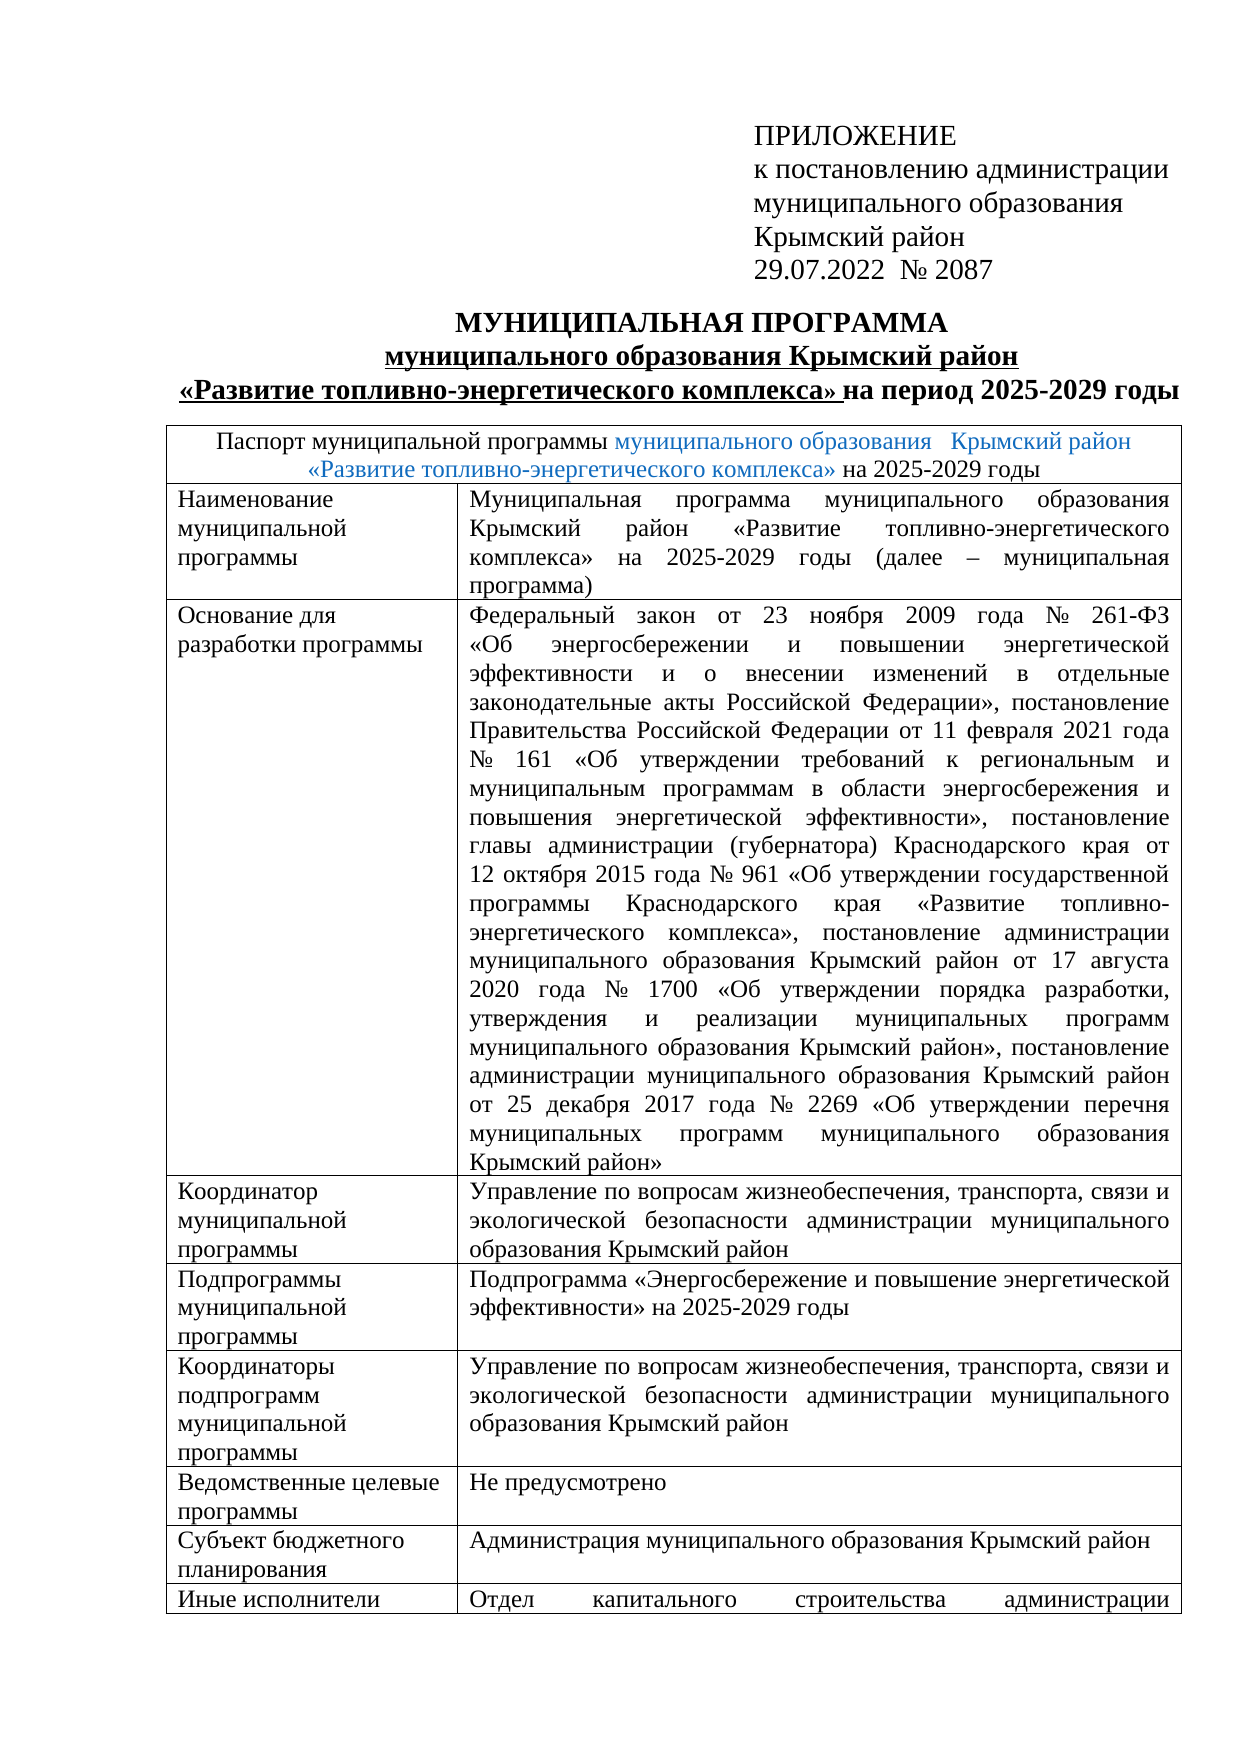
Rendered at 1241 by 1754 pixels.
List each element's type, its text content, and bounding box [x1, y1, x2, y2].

text МУНИЦИПАЛЬНАЯ ПРОГРАММА [177, 305, 1226, 338]
table_cell Субъект бюджетного планирования [167, 1526, 457, 1583]
table_cell Администрация муниципального образования Крымский район [458, 1526, 1181, 1583]
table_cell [167, 1584, 457, 1613]
table_cell Муниципальная программа муниципального образования Крымский район «Развитие топливно-энергетического комплекса» на 2025-2029 годы (далее – муниципальная программа) [458, 484, 1181, 599]
table_cell Координатор муниципальной программы [167, 1176, 457, 1263]
text муниципального образования Крымский район [177, 338, 1226, 372]
text 29.07.2022 № 2087 [753, 252, 1181, 286]
table_cell Основание для разработки программы [167, 600, 457, 1175]
text ПРИЛОЖЕНИЕ [753, 118, 1181, 152]
table_cell Подпрограммы муниципальной программы [167, 1264, 457, 1350]
table_cell Подпрограмма «Энергосбережение и повышение энергетической эффективности» на 2025-2029 годы [458, 1264, 1181, 1350]
text «Развитие топливно-энергетического комплекса» на период 2025-2029 годы [177, 372, 1181, 406]
table_cell Координаторы подпрограмм муниципальной программы [167, 1351, 457, 1466]
table_cell Федеральный закон от 23 ноября 2009 года № 261-ФЗ «Об энергосбережении и повышении энергетической эффективности и о внесении изменений в отдельные законодательные акты Российской Федерации», постановление Правительства Российской Федерации от 11 февраля 2021 года № 161 «Об утверждении требований к региональным и муниципальным программам в области энергосбережения и повышения энергетической эффективности», постановление главы администрации (губернатора) Краснодарского края от 12 октября 2015 года № 961 «Об утверждении государственной программы Краснодарского края «Развитие топливно-энергетического комплекса», постановление администрации муниципального образования Крымский район от 17 августа 2020 года № 1700 «Об утверждении порядка разработки, утверждения и реализации муниципальных программ муниципального образования Крымский район», постановление администрации муниципального образования Крымский район от 25 декабря 2017 года № 2269 «Об утверждении перечня муниципальных программ муниципального образования Крымский район» [458, 600, 1181, 1175]
table_cell Ведомственные целевые программы [167, 1467, 457, 1524]
table_cell Не предусмотрено [458, 1467, 1181, 1524]
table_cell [458, 1584, 1181, 1613]
text Крымский район [753, 219, 1181, 252]
table_header Паспорт муниципальной программы муниципального образования Крымский район «Развитие топливно-энергетического комплекса» на 2025-2029 годы [167, 426, 1181, 483]
table_cell Управление по вопросам жизнеобеспечения, транспорта, связи и экологической безопасности администрации муниципального образования Крымский район [458, 1176, 1181, 1263]
table_cell Наименование муниципальной программы [167, 484, 457, 599]
table_cell Управление по вопросам жизнеобеспечения, транспорта, связи и экологической безопасности администрации муниципального образования Крымский район [458, 1351, 1181, 1466]
text к постановлению администрации муниципального образования [753, 152, 1181, 219]
